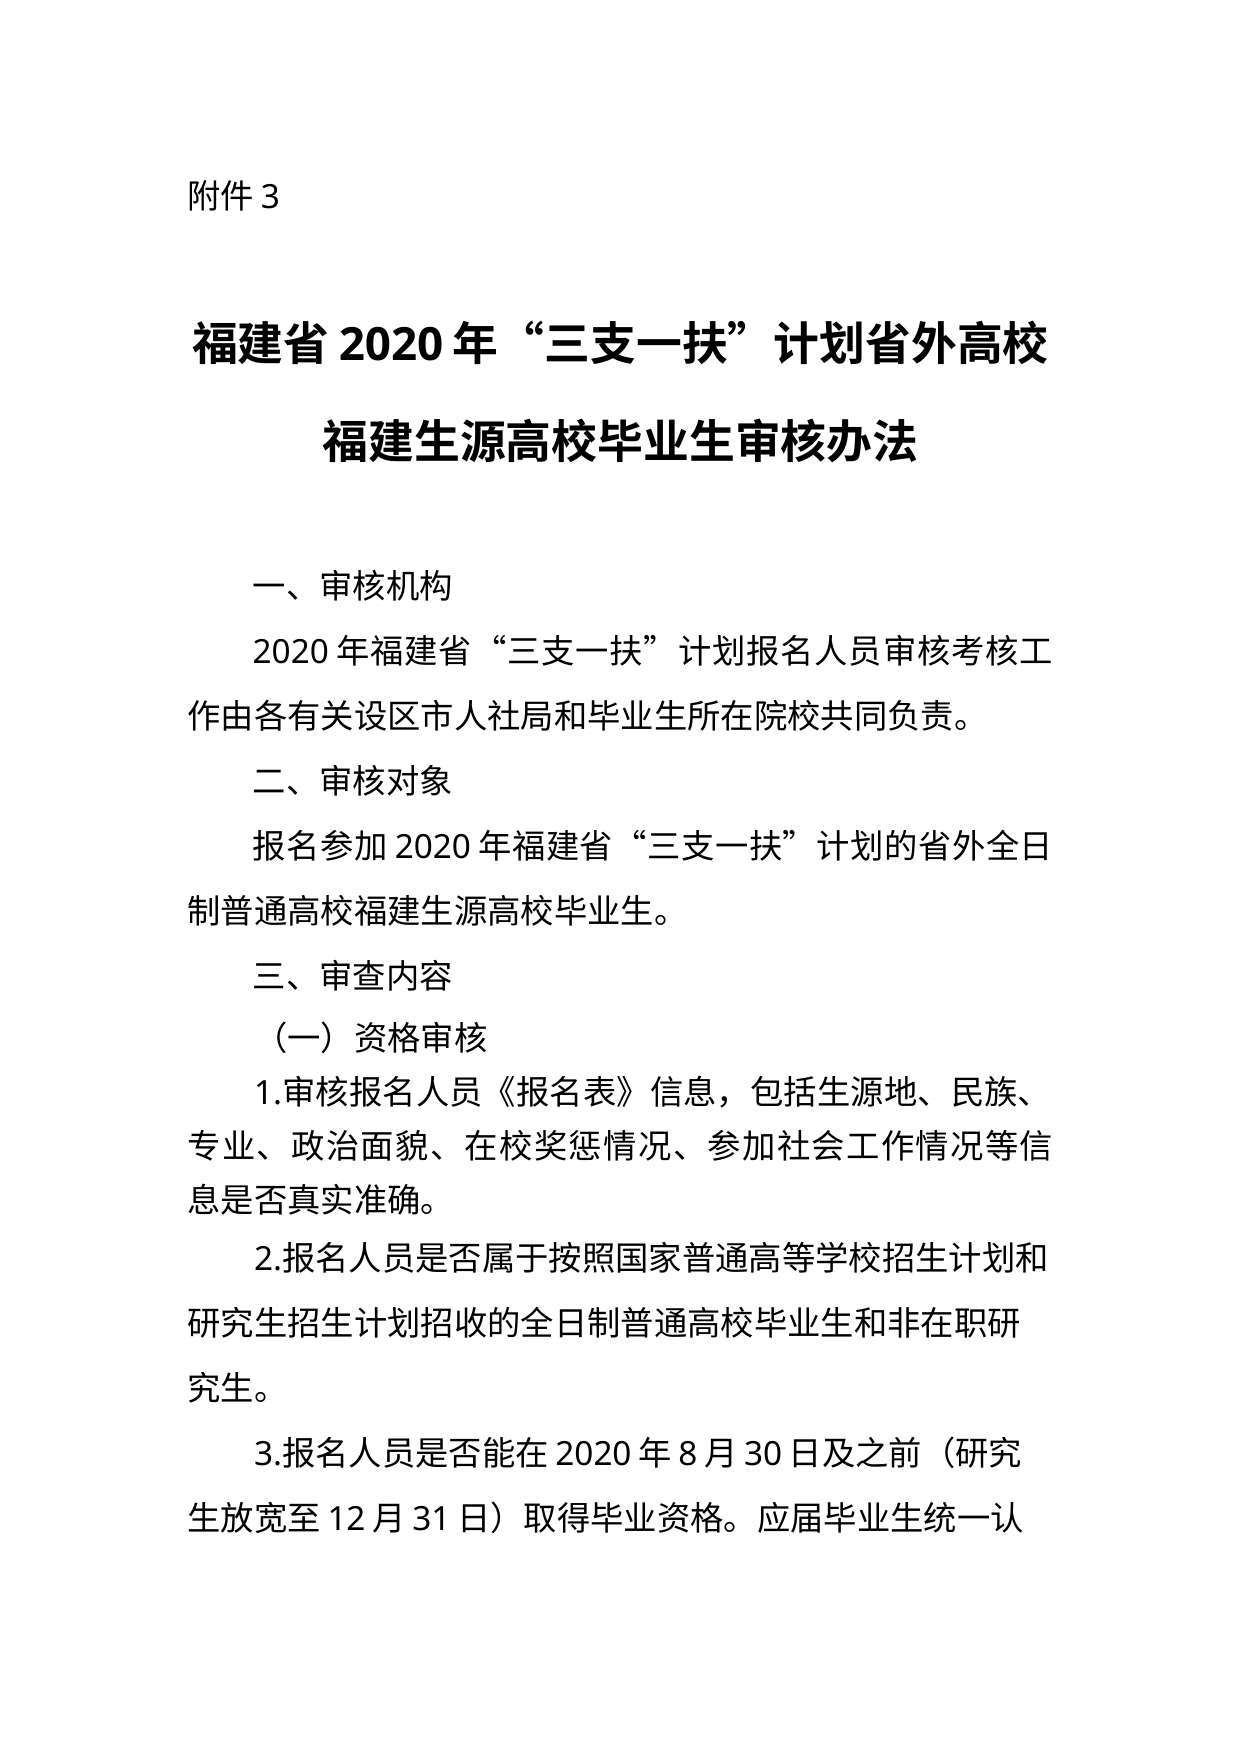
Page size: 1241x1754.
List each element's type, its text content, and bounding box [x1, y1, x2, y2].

text 2020年福建省“三支一扶”计划报名人员审核考核工作由各有关设区市人社局和毕业生所在院校共同负责。 [187, 617, 1053, 747]
text 1.审核报名人员《报名表》信息，包括生源地、民族、专业、政治面貌、在校奖惩情况、参加社会工作情况等信息是否真实准确。 [187, 1061, 1053, 1224]
list 审查内容 [187, 942, 1053, 1007]
text 二、审核对象 [187, 747, 1053, 812]
text 报名参加2020年福建省“三支一扶”计划的省外全日制普通高校福建生源高校毕业生。 [187, 812, 1053, 942]
text 福建省2020年“三支一扶”计划省外高校福建生源高校毕业生审核办法 [187, 292, 1053, 487]
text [187, 1419, 1053, 1549]
text 2.报名人员是否属于按照国家普通高等学校招生计划和研究生招生计划招收的全日制普通高校毕业生和非在职研究生。 [187, 1224, 1053, 1419]
text （一）资格审核 [187, 1007, 1053, 1061]
text 附件3 [187, 162, 1053, 227]
text 一、审核机构 [187, 552, 1053, 617]
